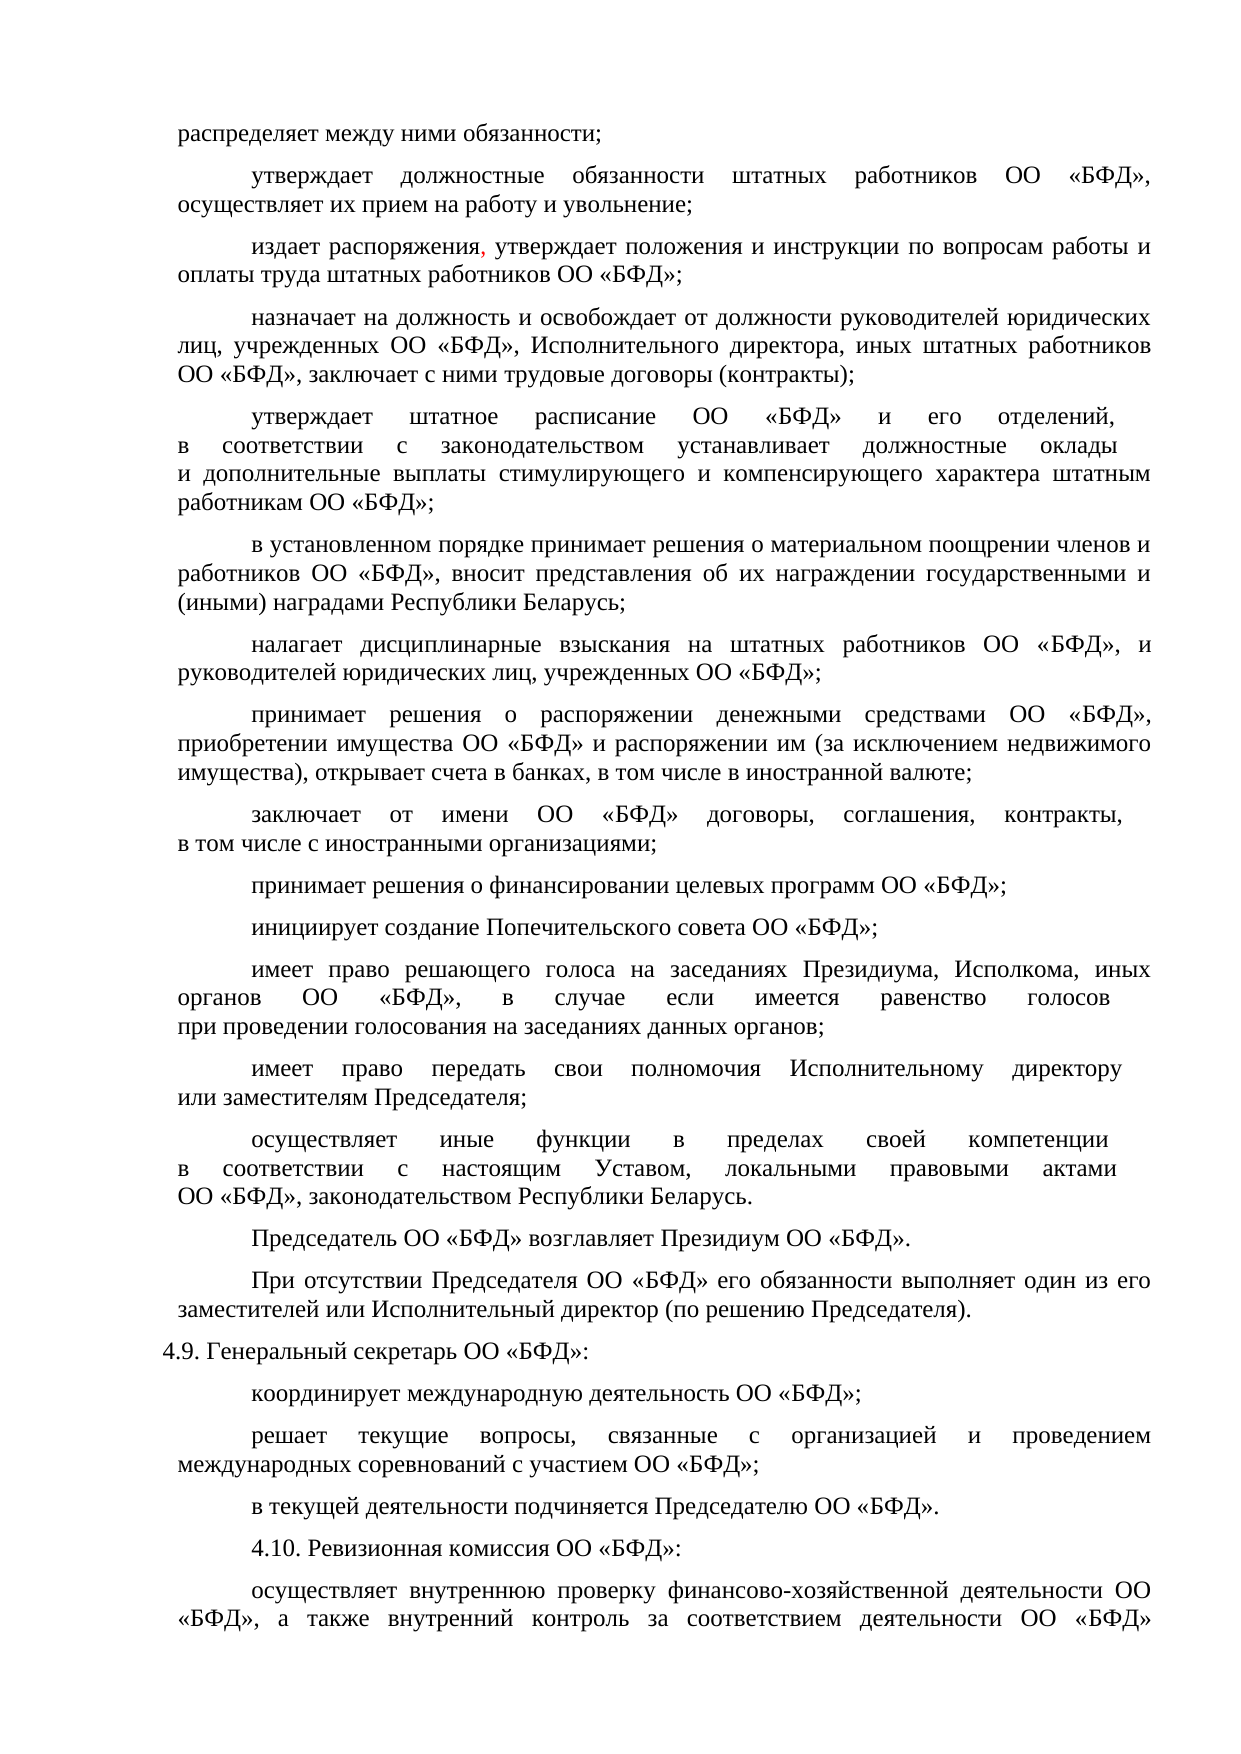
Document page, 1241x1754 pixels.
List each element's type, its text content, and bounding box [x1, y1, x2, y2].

text имеет право передать свои полномочия Исполнительному директору или заместителям Председателя; [177, 1053, 1152, 1111]
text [177, 118, 1152, 147]
text утверждает должностные обязанности штатных работников ОО «БФД», осуществляет их прием на работу и увольнение; [177, 160, 1152, 218]
text налагает дисциплинарные взыскания на штатных работников ОО «БФД», и руководителей юридических лиц, учрежденных ОО «БФД»; [177, 629, 1152, 686]
text инициирует создание Попечительского совета ОО «БФД»; [177, 912, 1152, 940]
text При отсутствии Председателя ОО «БФД» его обязанности выполняет один из его заместителей или Исполнительный директор (по решению Председателя). [177, 1265, 1152, 1323]
text имеет право решающего голоса на заседаниях Президиума, Исполкома, иных органов ОО «БФД», в случае если имеется равенство голосов при проведении голосования на заседаниях данных органов; [177, 954, 1152, 1040]
text координирует международную деятельность ОО «БФД»; [177, 1378, 1152, 1407]
text назначает на должность и освобождает от должности руководителей юридических лиц, учрежденных ОО «БФД», Исполнительного директора, иных штатных работников ОО «БФД», заключает с ними трудовые договоры (контракты); [177, 302, 1152, 388]
text 4.9. Генеральный секретарь ОО «БФД»: [162, 1336, 1152, 1365]
text принимает решения о финансировании целевых программ ОО «БФД»; [177, 870, 1152, 898]
text осуществляет иные функции в пределах своей компетенции в соответствии с настоящим Уставом, локальными правовыми актами ОО «БФД», законодательством Республики Беларусь. [177, 1124, 1152, 1210]
text в текущей деятельности подчиняется Председателю ОО «БФД». [177, 1491, 1152, 1519]
text принимает решения о распоряжении денежными средствами ОО «БФД», приобретении имущества ОО «БФД» и распоряжении им (за исключением недвижимого имущества), открывает счета в банках, в том числе в иностранной валюте; [177, 699, 1152, 786]
text в установленном порядке принимает решения о материальном поощрении членов и работников ОО «БФД», вносит представления об их награждении государственными и (иными) наградами Республики Беларусь; [177, 529, 1152, 616]
text заключает от имени ОО «БФД» договоры, соглашения, контракты, в том числе с иностранными организациями; [177, 799, 1152, 856]
text решает текущие вопросы, связанные с организацией и проведением международных соревнований с участием ОО «БФД»; [177, 1420, 1152, 1477]
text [177, 1575, 1152, 1632]
text утверждает штатное расписание ОО «БФД» и его отделений, в соответствии с законодательством устанавливает должностные оклады и дополнительные выплаты стимулирующего и компенсирующего характера штатным работникам ОО «БФД»; [177, 401, 1152, 516]
text издает распоряжения, утверждает положения и инструкции по вопросам работы и оплаты труда штатных работников ОО «БФД»; [177, 231, 1152, 288]
text Председатель ОО «БФД» возглавляет Президиум ОО «БФД». [177, 1223, 1152, 1252]
text 4.10. Ревизионная комиссия ОО «БФД»: [177, 1533, 1152, 1561]
